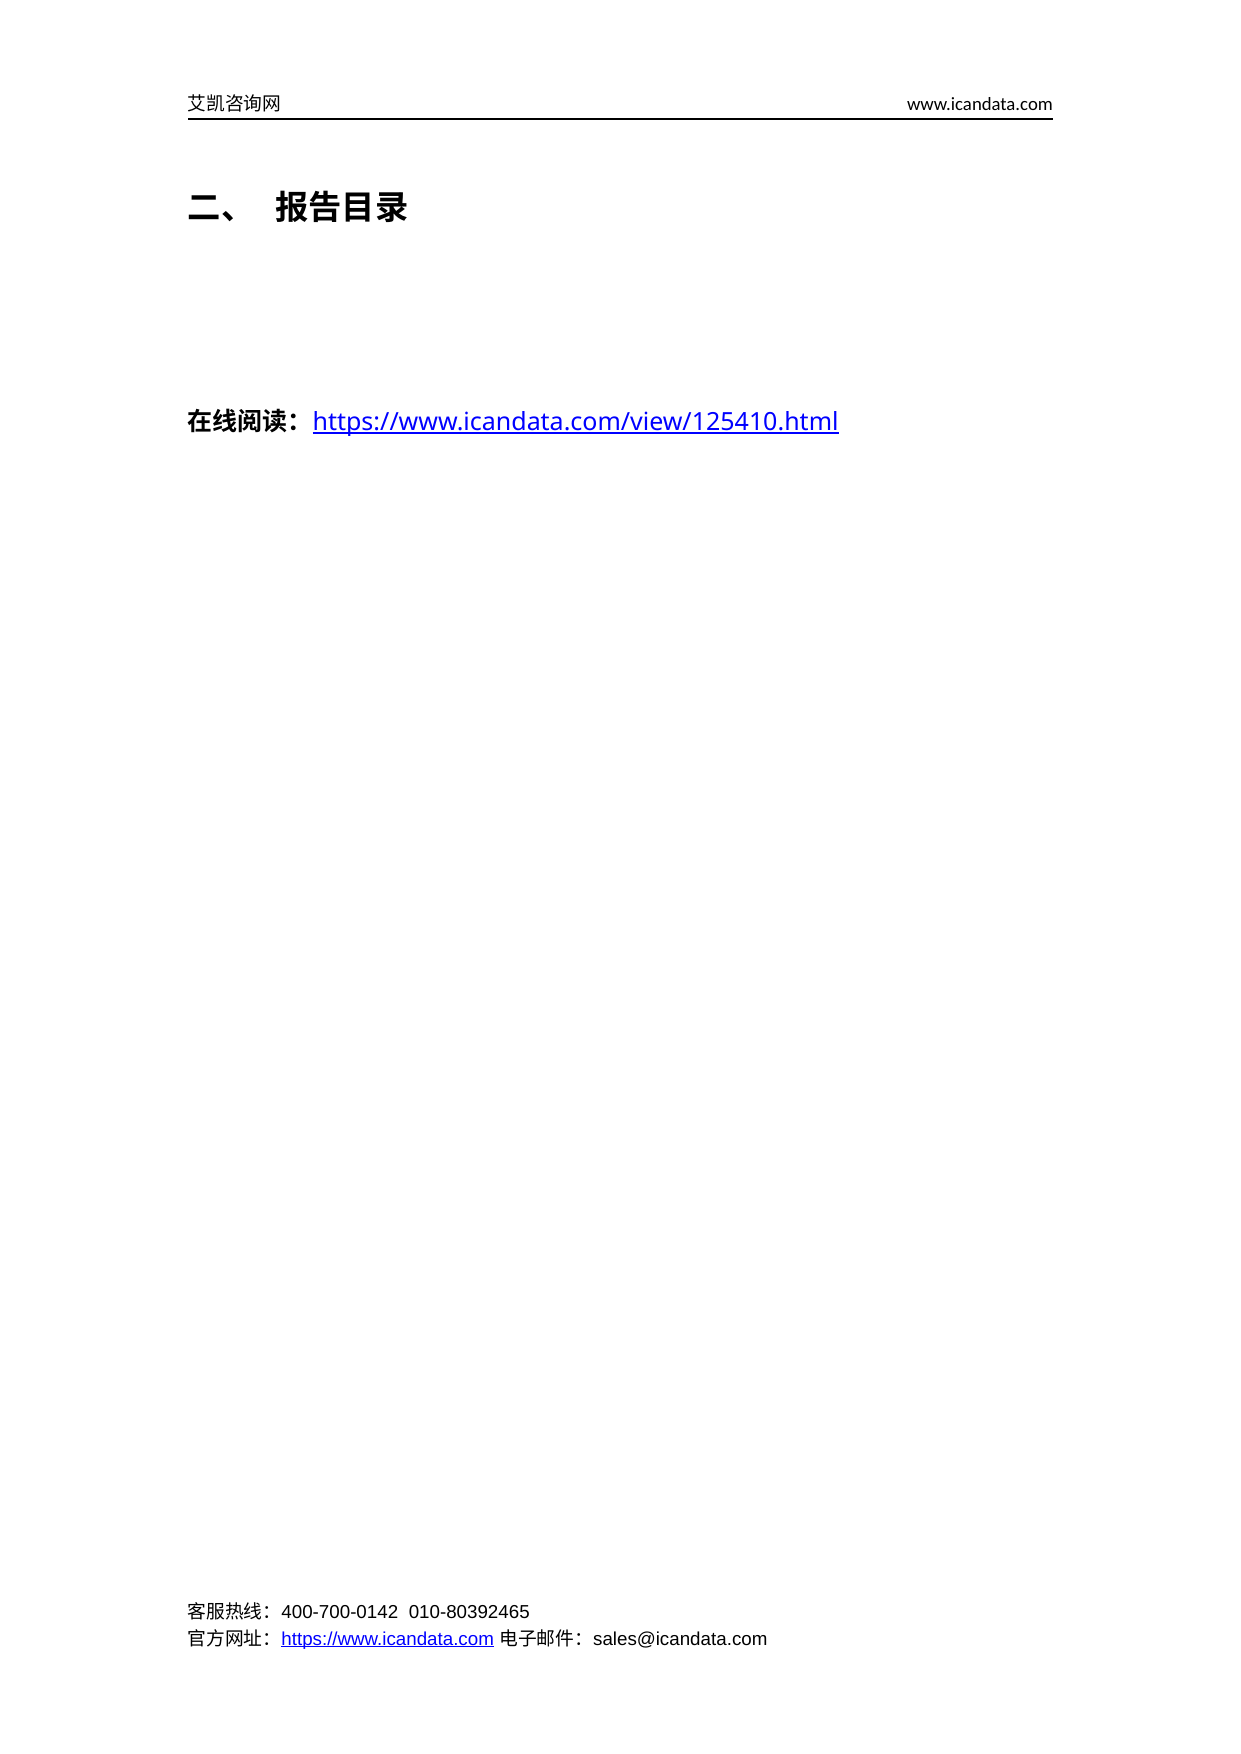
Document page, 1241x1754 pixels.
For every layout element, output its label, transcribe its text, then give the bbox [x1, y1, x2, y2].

text 在线阅读：https://www.icandata.com/view/125410.html [187, 387, 1053, 452]
subtitle 报告目录 [187, 172, 1053, 237]
